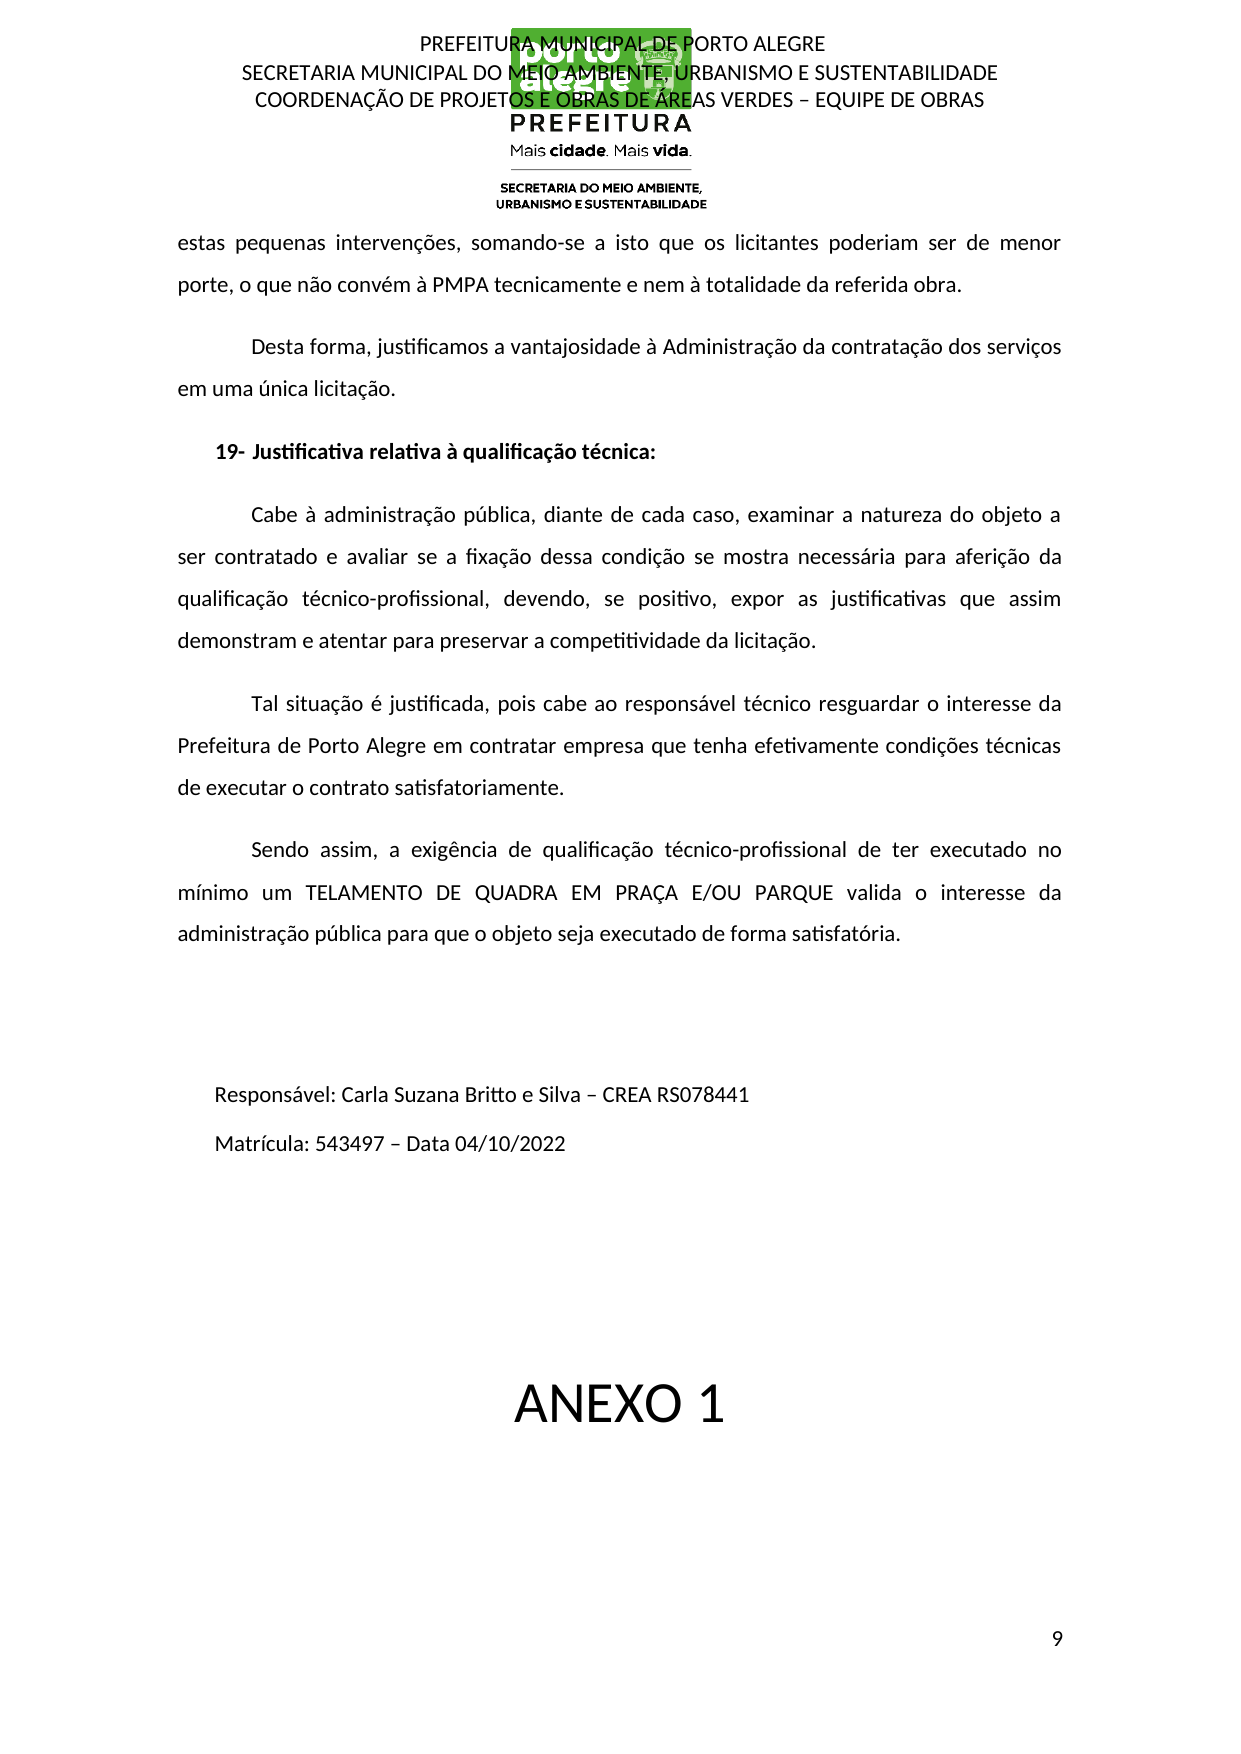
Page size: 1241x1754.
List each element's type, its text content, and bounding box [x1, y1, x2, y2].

list Justificativa relativa à qualificação técnica: [215, 437, 1063, 465]
picture [482, 28, 720, 207]
text Cabe à administração pública, diante de cada caso, examinar a natureza do objeto a ser contratado e avaliar se a fixação dessa condição se mostra necessária para aferição da qualificação técnico-profissional, devendo, se positivo, expor as justificativas que assim demonstram e atentar para preservar a competitividade da licitação. [177, 500, 1063, 654]
text ANEXO 1 [177, 1366, 1063, 1437]
text Matrícula: 543497 – Data 04/10/2022 [177, 1129, 1063, 1157]
text Sendo assim, a exigência de qualificação técnico-profissional de ter executado no mínimo um TELAMENTO DE QUADRA EM PRAÇA E/OU PARQUE valida o interesse da administração pública para que o objeto seja executado de forma satisfatória. [177, 836, 1063, 948]
text Tal situação é justificada, pois cabe ao responsável técnico resguardar o interesse da Prefeitura de Porto Alegre em contratar empresa que tenha efetivamente condições técnicas de executar o contrato satisfatoriamente. [177, 689, 1063, 801]
text Desta forma, justificamos a vantajosidade à Administração da contratação dos serviços em uma única licitação. [177, 332, 1063, 402]
text Responsável: Carla Suzana Britto e Silva – CREA RS078441 [177, 1080, 1063, 1108]
